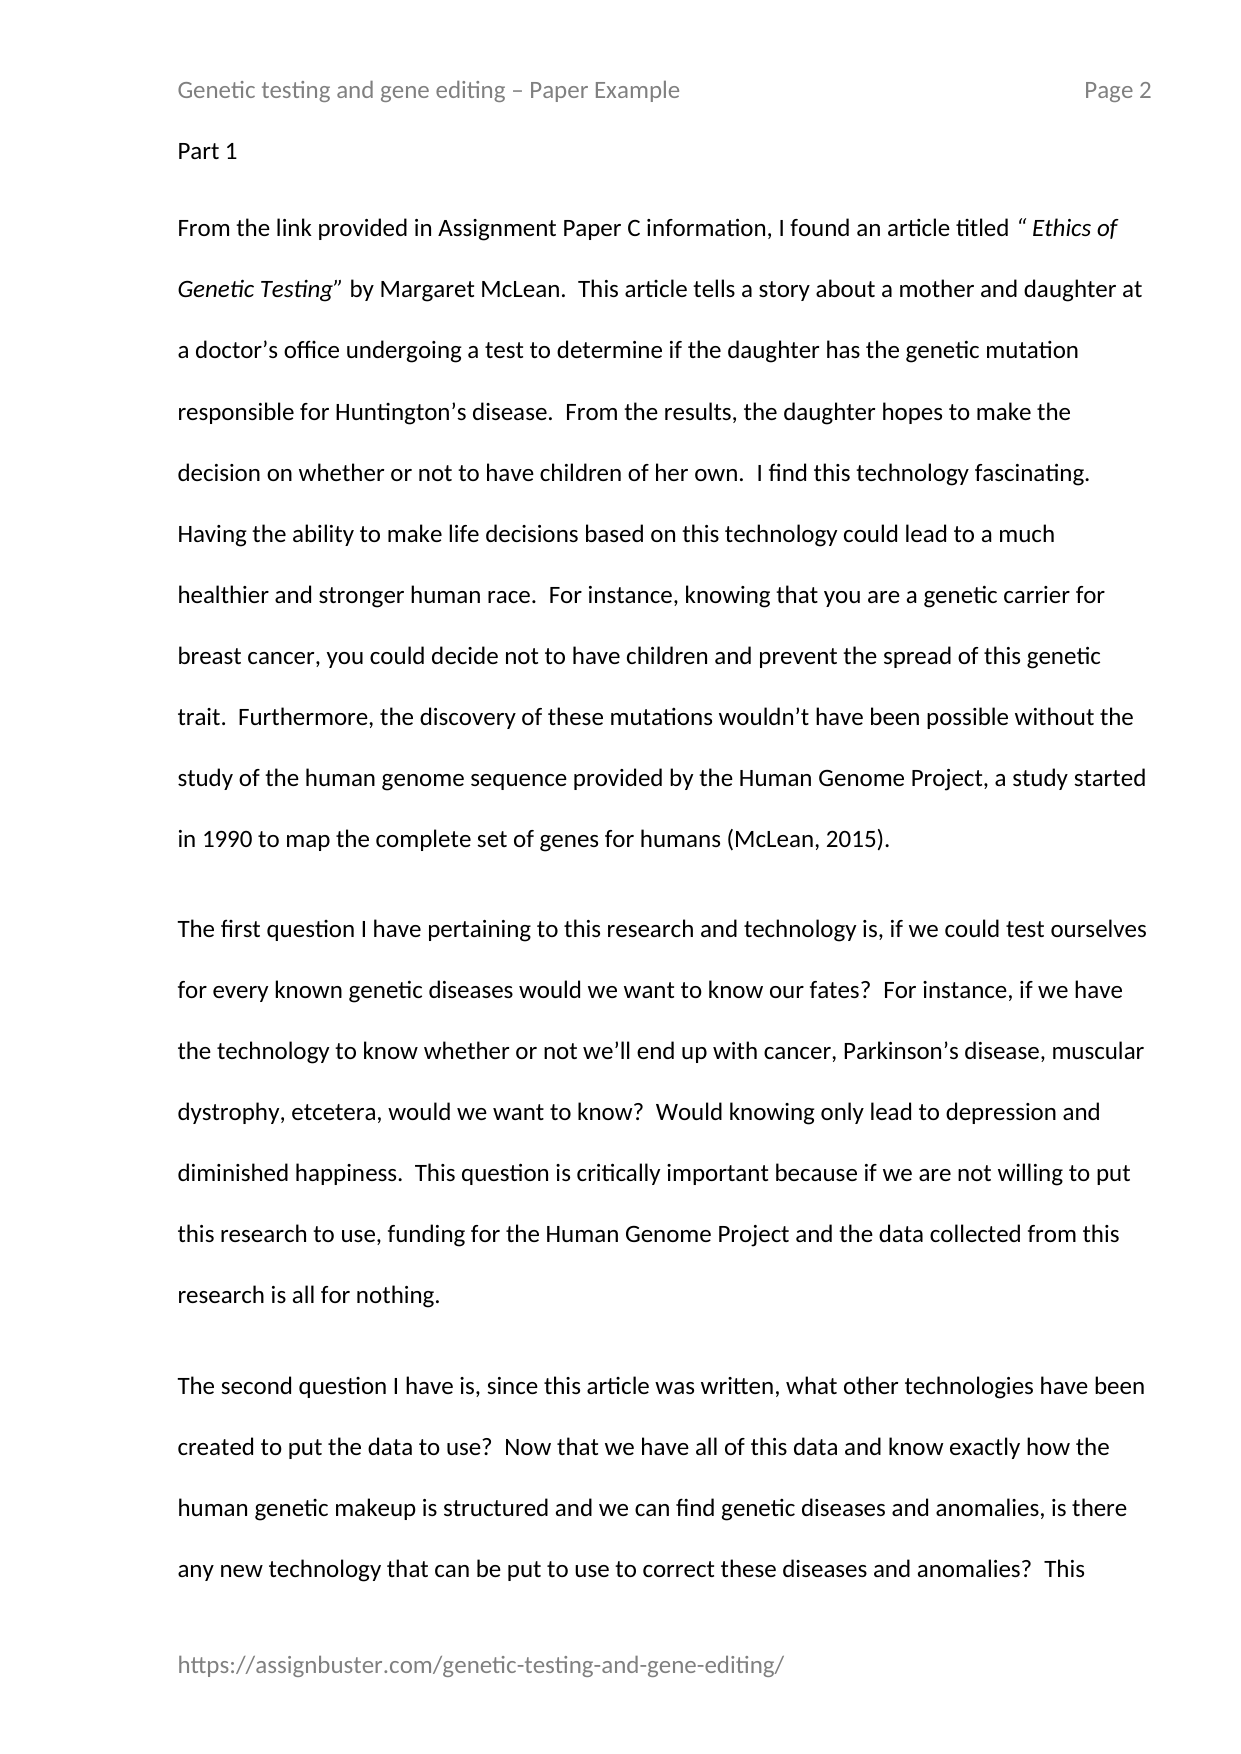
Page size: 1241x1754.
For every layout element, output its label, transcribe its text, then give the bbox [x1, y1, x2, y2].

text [177, 1370, 1152, 1584]
text The first question I have pertaining to this research and technology is, if we could test ourselves for every known genetic diseases would we want to know our fates? For instance, if we have the technology to know whether or not we’ll end up with cancer, Parkinson’s disease, muscular dystrophy, etcetera, would we want to know? Would knowing only lead to depression and diminished happiness. This question is critically important because if we are not willing to put this research to use, funding for the Human Genome Project and the data collected from this research is all for nothing. [177, 913, 1152, 1310]
text Part 1 [177, 135, 1152, 165]
text From the link provided in Assignment Paper C information, I found an article titled “ Ethics of Genetic Testing” by Margaret McLean. This article tells a story about a mother and daughter at a doctor’s office undergoing a test to determine if the daughter has the genetic mutation responsible for Huntington’s disease. From the results, the daughter hopes to make the decision on whether or not to have children of her own. I find this technology fascinating. Having the ability to make life decisions based on this technology could lead to a much healthier and stronger human race. For instance, knowing that you are a genetic carrier for breast cancer, you could decide not to have children and prevent the spread of this genetic trait. Furthermore, the discovery of these mutations wouldn’t have been possible without the study of the human genome sequence provided by the Human Genome Project, a study started in 1990 to map the complete set of genes for humans (McLean, 2015). [177, 212, 1152, 853]
